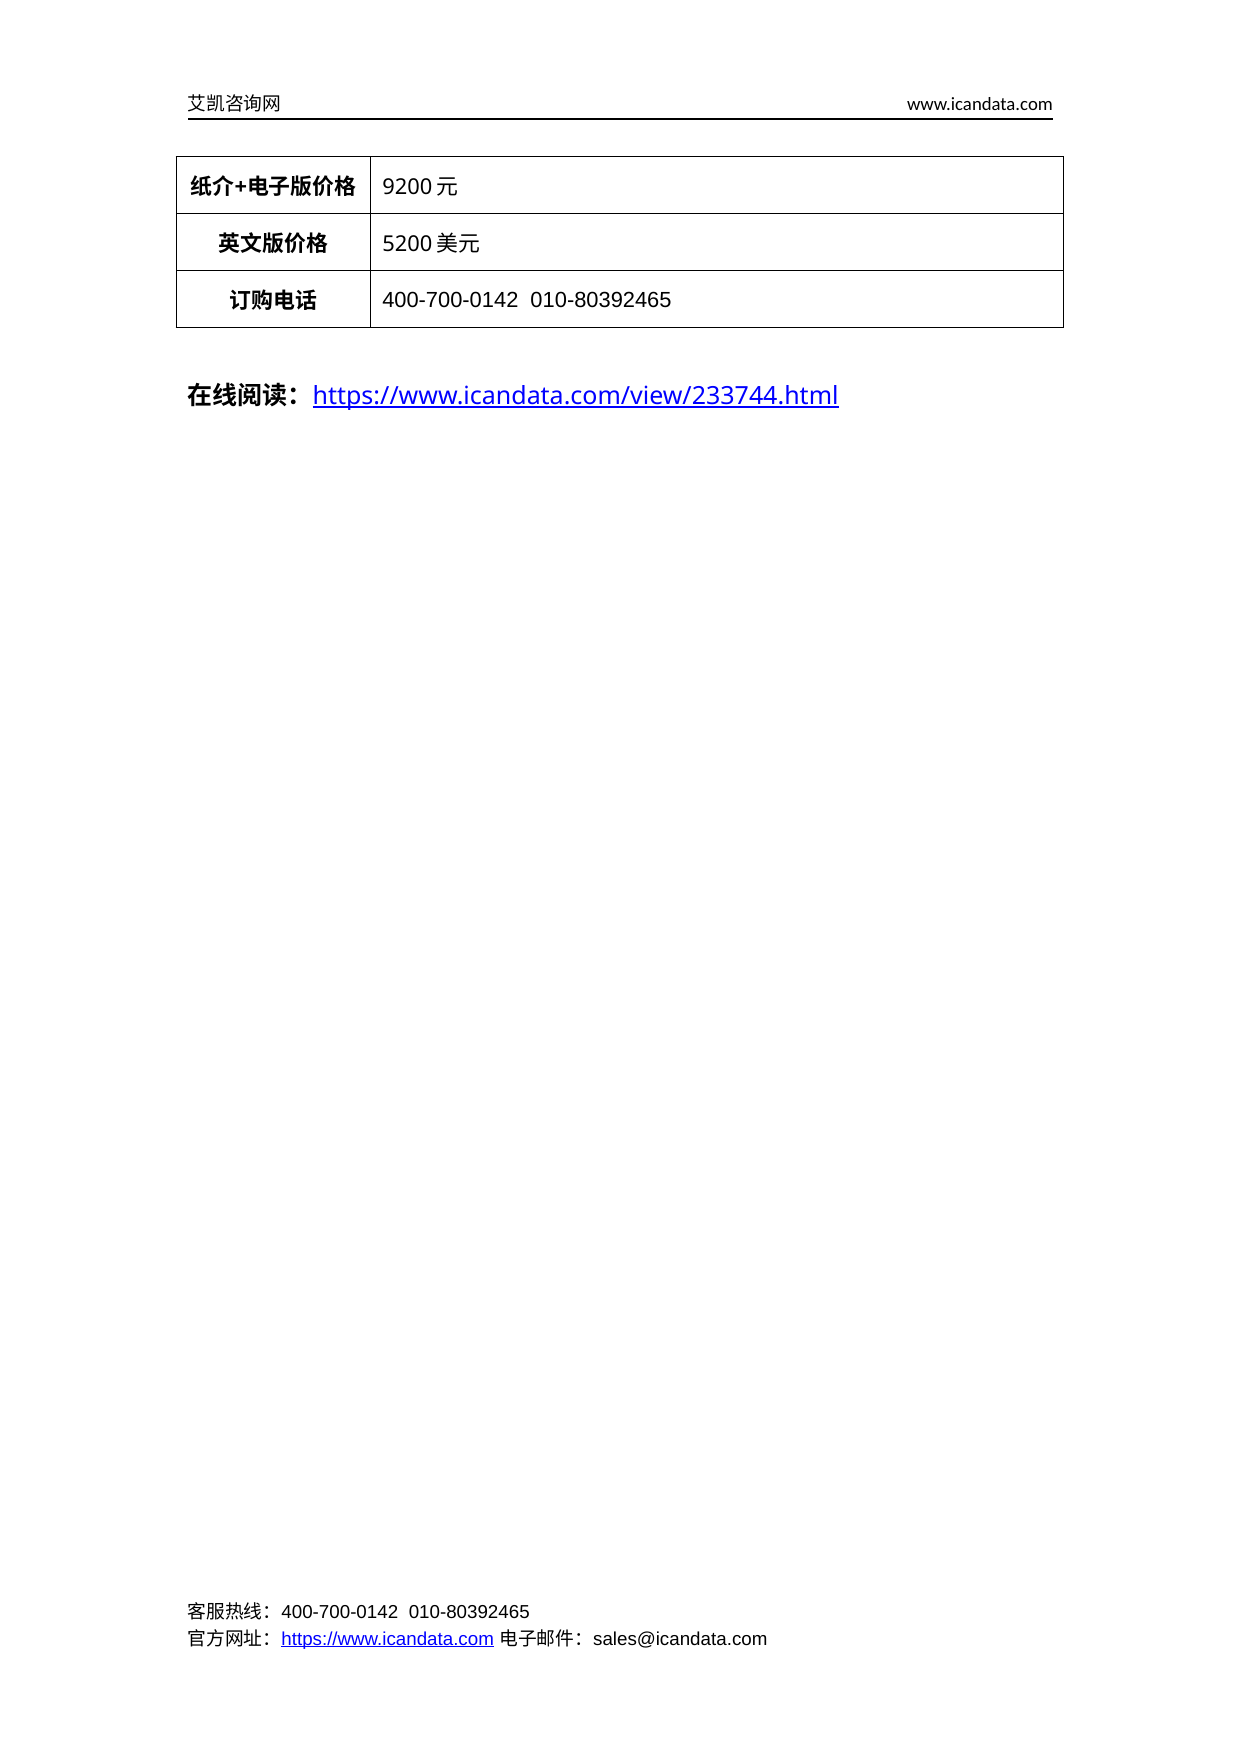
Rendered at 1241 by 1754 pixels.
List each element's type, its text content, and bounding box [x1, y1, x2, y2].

text 在线阅读：https://www.icandata.com/view/233744.html [187, 361, 1053, 426]
table_cell 订购电话 [177, 271, 370, 327]
table_cell 400-700-0142 010-80392465 [371, 271, 1063, 327]
table_cell 纸介+电子版价格 [177, 157, 370, 213]
table_cell 英文版价格 [177, 214, 370, 270]
table_cell 9200元 [371, 157, 1063, 213]
table_cell 5200美元 [371, 214, 1063, 270]
